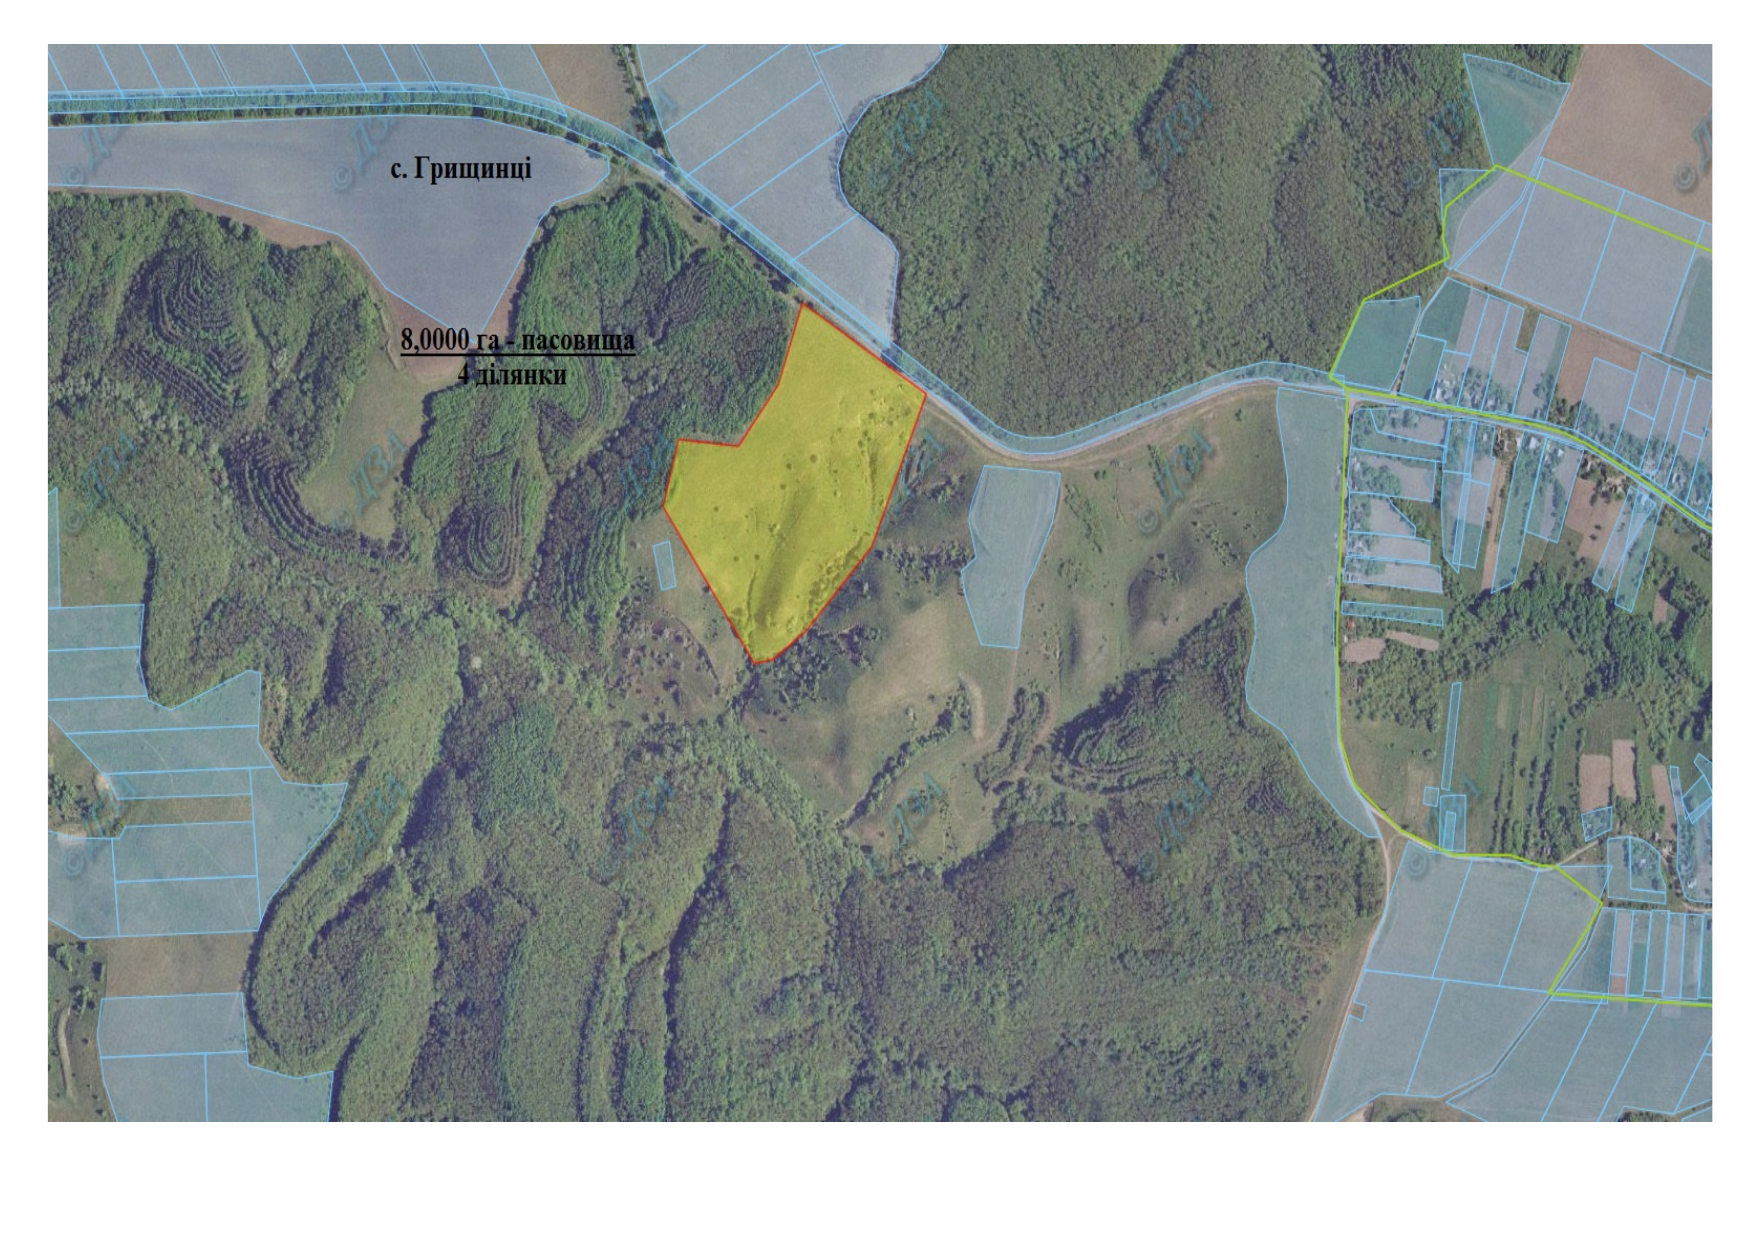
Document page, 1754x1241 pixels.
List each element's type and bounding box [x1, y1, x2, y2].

picture [47, 44, 1713, 1122]
